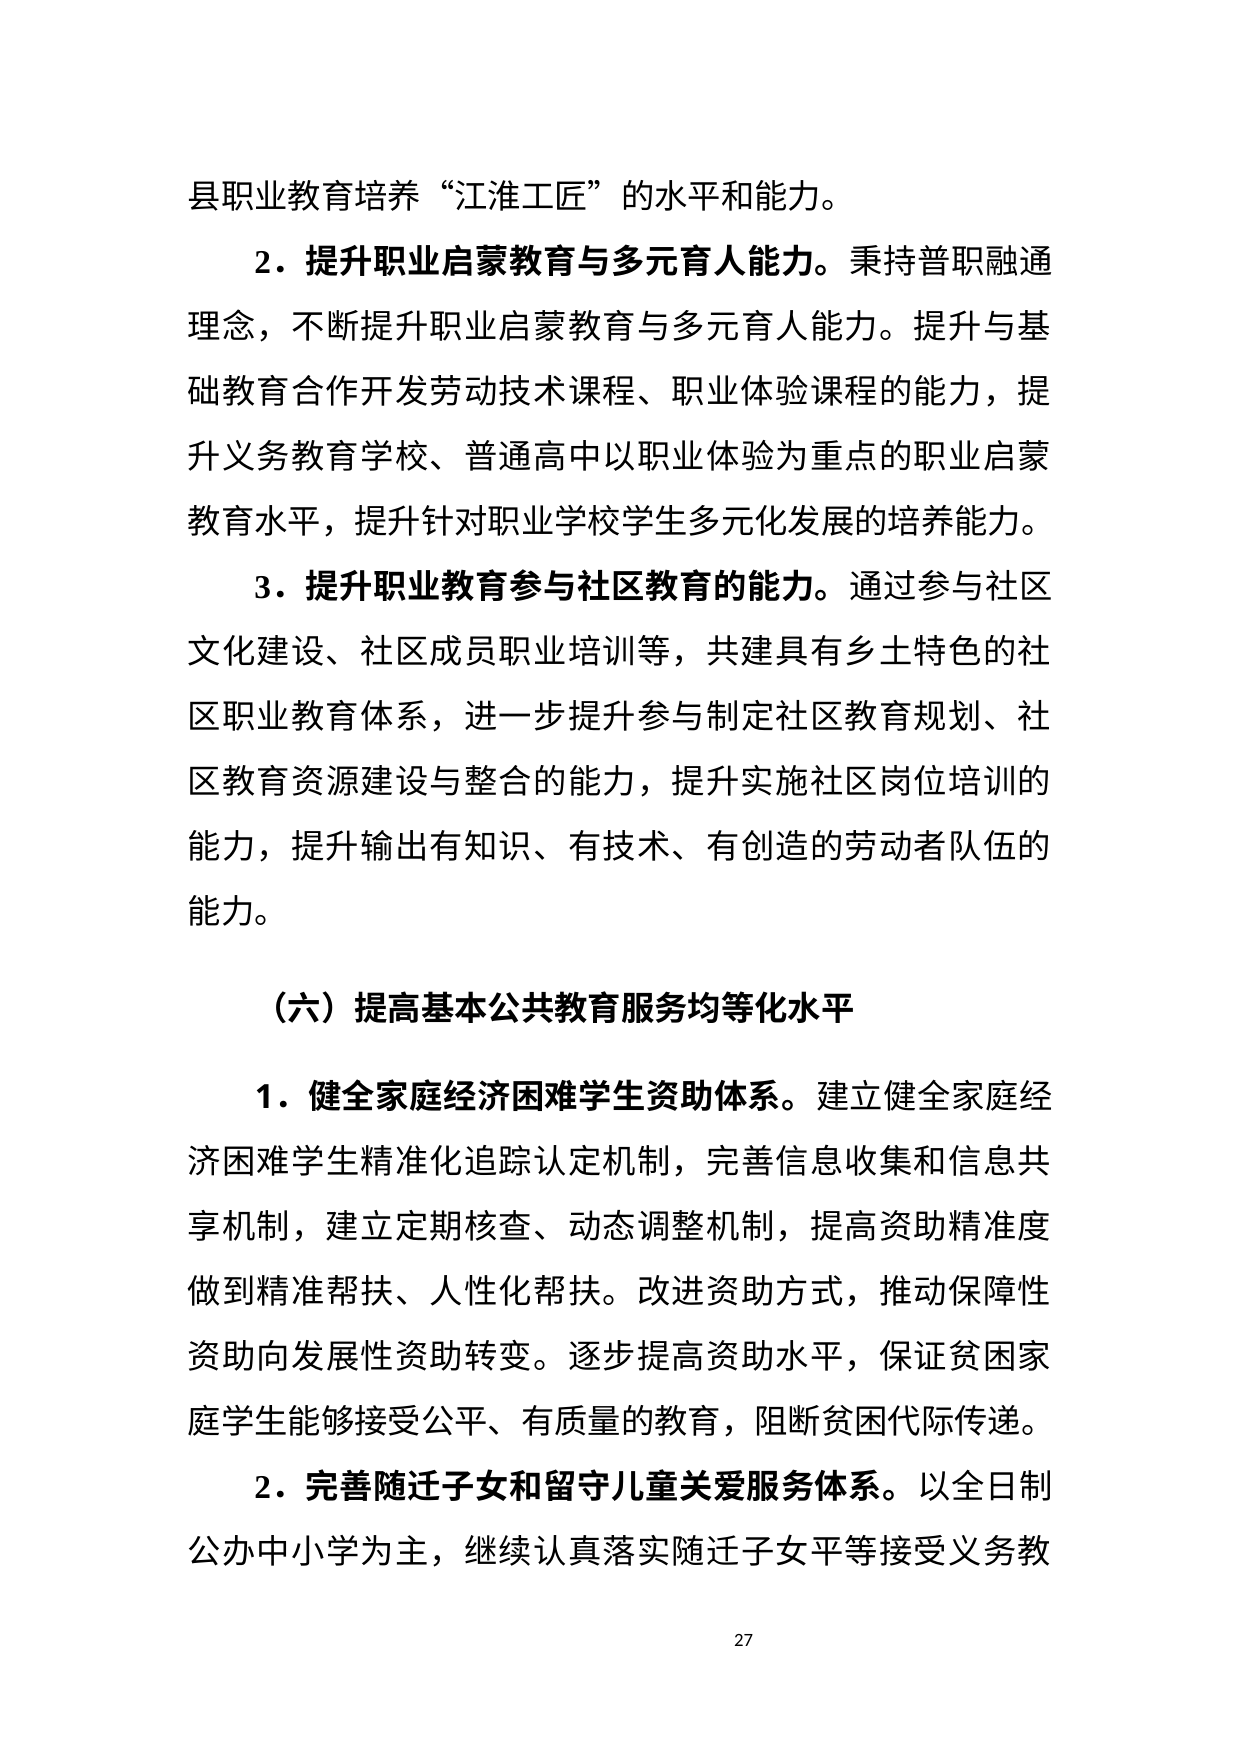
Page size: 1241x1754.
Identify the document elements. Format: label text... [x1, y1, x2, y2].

text 3．提升职业教育参与社区教育的能力。通过参与社区文化建设、社区成员职业培训等，共建具有乡土特色的社区职业教育体系，进一步提升参与制定社区教育规划、社区教育资源建设与整合的能力，提升实施社区岗位培训的能力，提升输出有知识、有技术、有创造的劳动者队伍的能力。 [187, 552, 1053, 942]
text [187, 1452, 1053, 1582]
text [187, 162, 1053, 227]
text 2．提升职业启蒙教育与多元育人能力。秉持普职融通理念，不断提升职业启蒙教育与多元育人能力。提升与基础教育合作开发劳动技术课程、职业体验课程的能力，提升义务教育学校、普通高中以职业体验为重点的职业启蒙教育水平，提升针对职业学校学生多元化发展的培养能力。 [187, 227, 1053, 552]
text 1．健全家庭经济困难学生资助体系。建立健全家庭经济困难学生精准化追踪认定机制，完善信息收集和信息共享机制，建立定期核查、动态调整机制，提高资助精准度，做到精准帮扶、人性化帮扶。改进资助方式，推动保障性资助向发展性资助转变。逐步提高资助水平，保证贫困家庭学生能够接受公平、有质量的教育，阻断贫困代际传递。 [187, 1062, 1053, 1452]
subtitle （六）提高基本公共教育服务均等化水平 [187, 971, 1053, 1033]
